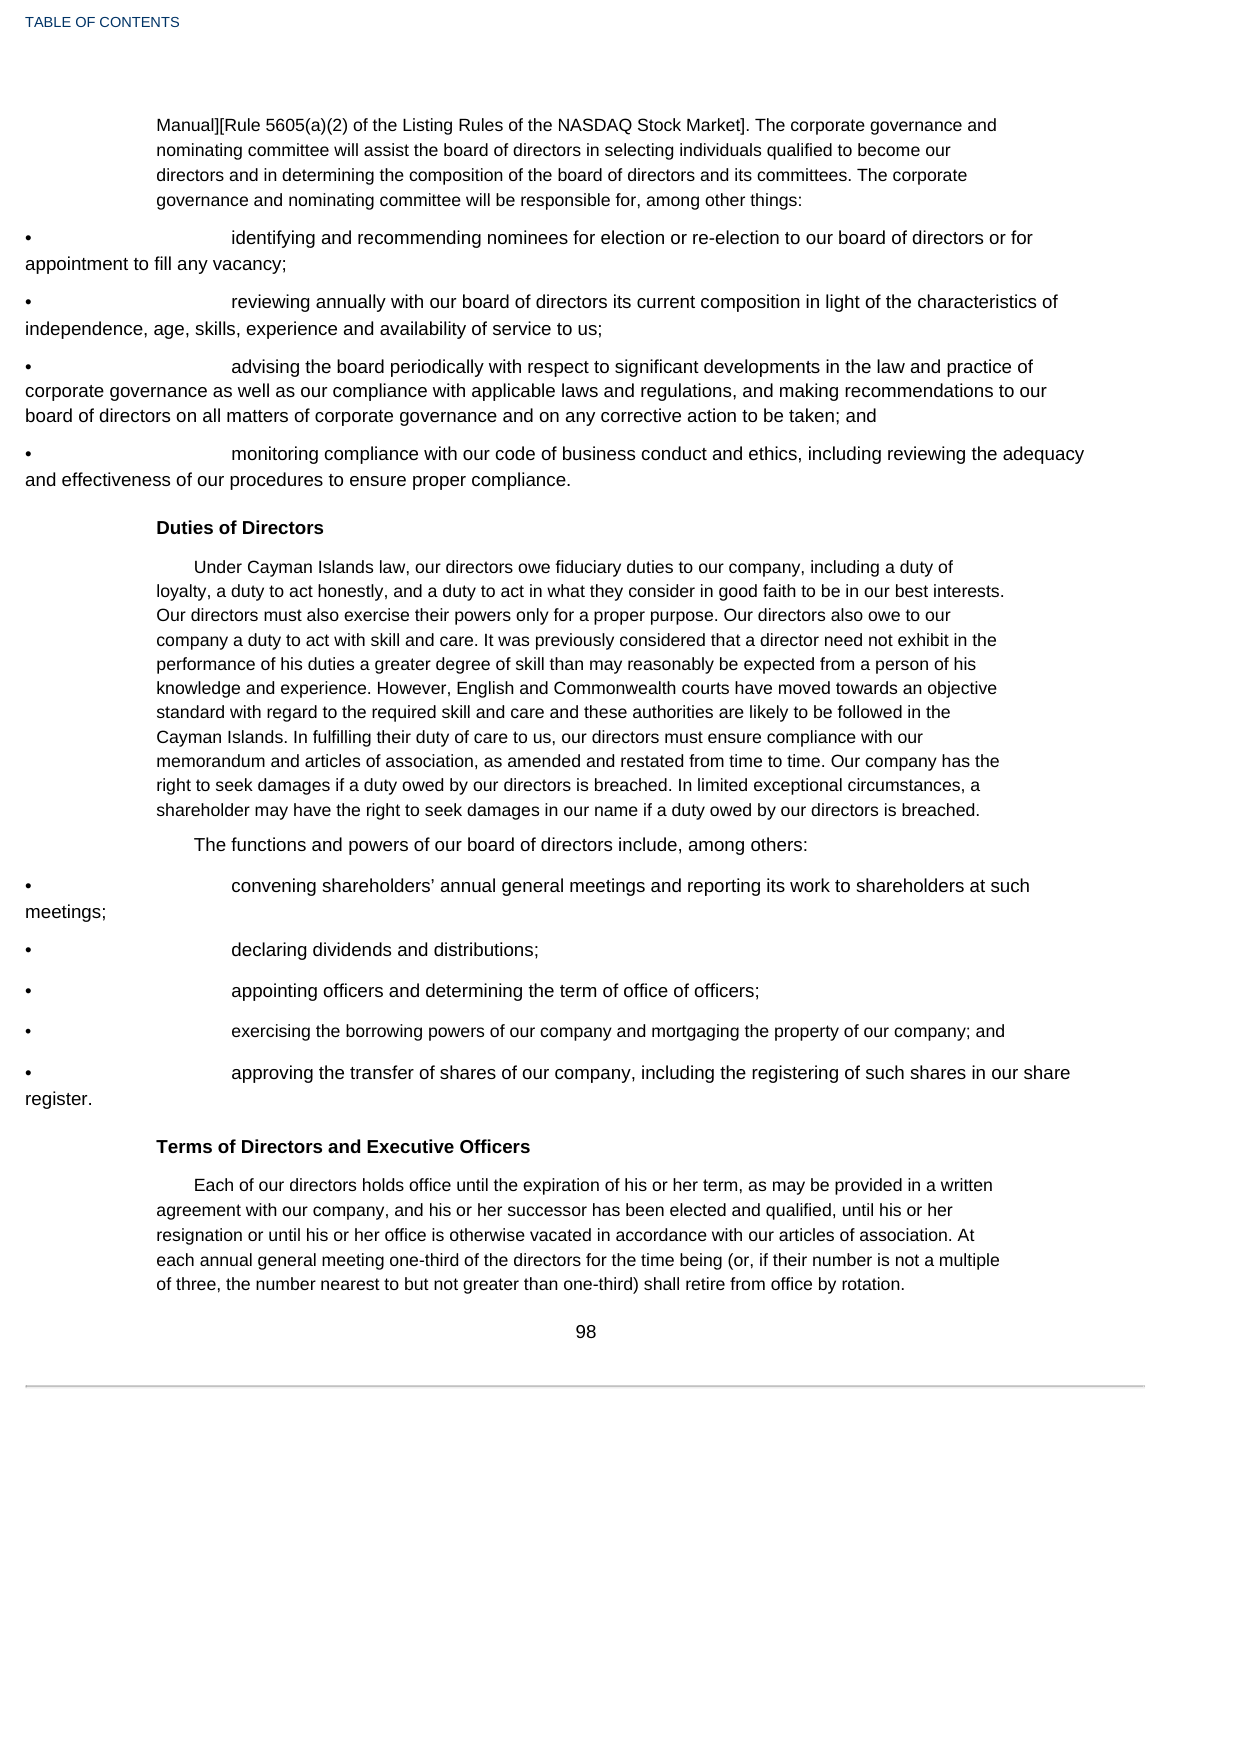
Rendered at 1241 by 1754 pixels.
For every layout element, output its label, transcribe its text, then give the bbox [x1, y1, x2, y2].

list exercising the borrowing powers of our company and mortgaging the property of our company; and [25, 1021, 1090, 1041]
text Duties of Directors [156, 517, 1090, 538]
list advising the board periodically with respect to significant developments in the law and practice of corporate governance as well as our compliance with applicable laws and regulations, and making recommendations to our board of directors on all matters of corporate governance and on any corrective action to be taken; and [25, 356, 1090, 426]
list identifying and recommending nominees for election or re-election to our board of directors or for appointment to fill any vacancy; [25, 227, 1090, 275]
list approving the transfer of shares of our company, including the registering of such shares in our share register. [25, 1061, 1090, 1109]
list appointing officers and determining the term of office of officers; [25, 980, 1090, 1001]
text Each of our directors holds office until the expiration of his or her term, as may be provided in a written agreement with our company, and his or her successor has been elected and qualified, until his or her resignation or until his or her office is otherwise vacated in accordance with our articles of association. At each annual general meeting one-third of the directors for the time being (or, if their number is not a multiple of three, the number nearest to but not greater than one-third) shall retire from office by rotation. [156, 1175, 1003, 1294]
text 98 [25, 1321, 1146, 1343]
text The functions and powers of our board of directors include, among others: [194, 834, 1090, 855]
list monitoring compliance with our code of business conduct and ethics, including reviewing the adequacy and effectiveness of our procedures to ensure proper compliance. [25, 443, 1090, 491]
list convening shareholders’ annual general meetings and reporting its work to shareholders at such meetings; [25, 875, 1090, 922]
text Manual][Rule 5605(a)(2) of the Listing Rules of the NASDAQ Stock Market]. The corporate governance and nominating committee will assist the board of directors in selecting individuals qualified to become our directors and in determining the composition of the board of directors and its committees. The corporate governance and nominating committee will be responsible for, among other things: [156, 114, 1005, 210]
text Under Cayman Islands law, our directors owe fiduciary duties to our company, including a duty of loyalty, a duty to act honestly, and a duty to act in what they consider in good faith to be in our best interests. Our directors must also exercise their powers only for a proper purpose. Our directors also owe to our company a duty to act with skill and care. It was previously considered that a director need not exhibit in the performance of his duties a greater degree of skill than may reasonably be expected from a person of his knowledge and experience. However, English and Commonwealth courts have moved towards an objective standard with regard to the required skill and care and these authorities are likely to be followed in the Cayman Islands. In fulfilling their duty of care to us, our directors must ensure compliance with our memorandum and articles of association, as amended and restated from time to time. Our company has the right to seek damages if a duty owed by our directors is breached. In limited exceptional circumstances, a shareholder may have the right to seek damages in our name if a duty owed by our directors is breached. [156, 557, 1011, 820]
text TABLE OF CONTENTS [25, 14, 1090, 31]
list declaring dividends and distributions; [25, 939, 1090, 961]
text Terms of Directors and Executive Officers [156, 1135, 1090, 1157]
picture [23, 1382, 1146, 1390]
list reviewing annually with our board of directors its current composition in light of the characteristics of independence, age, skills, experience and availability of service to us; [25, 291, 1090, 339]
